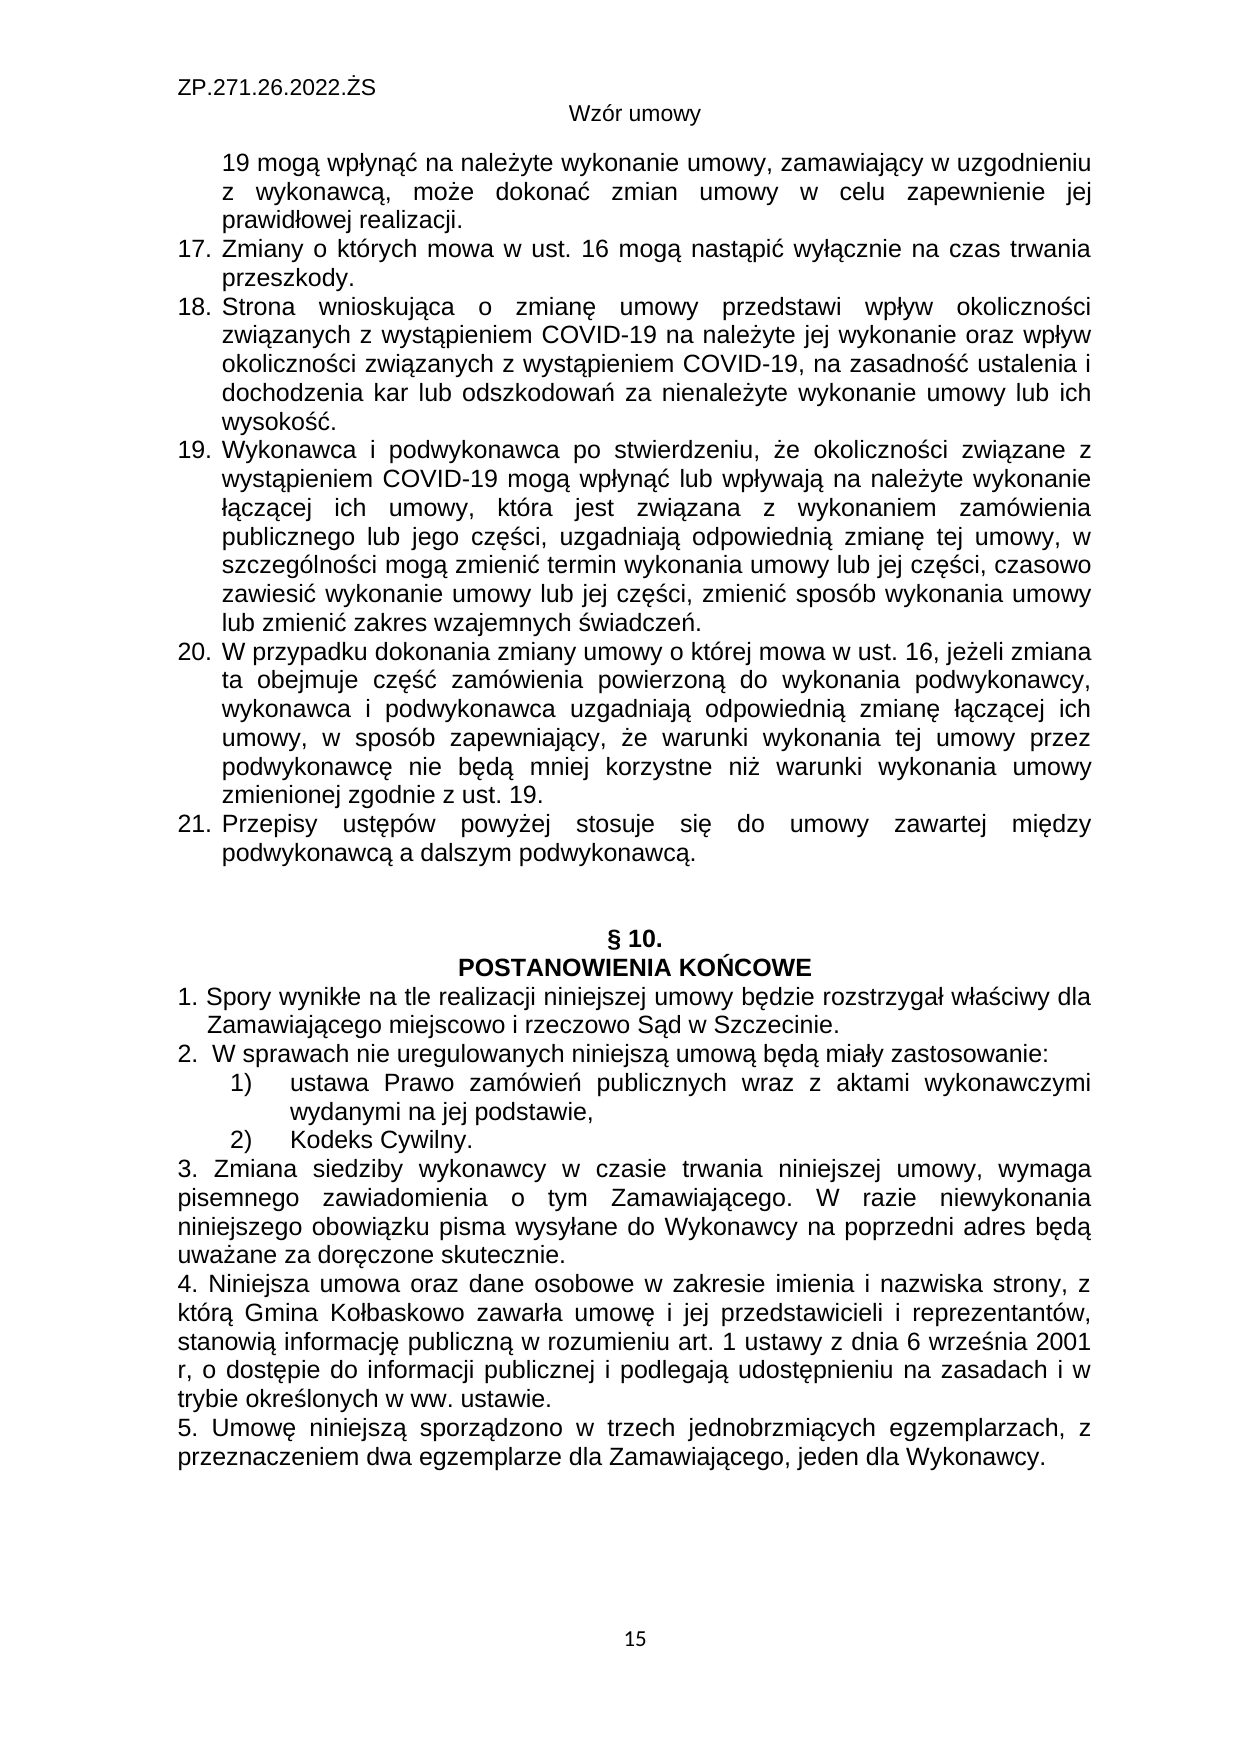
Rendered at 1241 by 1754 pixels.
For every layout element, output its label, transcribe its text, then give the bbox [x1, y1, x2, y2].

text 2. W sprawach nie uregulowanych niniejszą umową będą miały zastosowanie: [177, 1039, 1092, 1068]
text POSTANOWIENIA KOŃCOWE [177, 953, 1092, 981]
text § 10. [177, 924, 1092, 953]
text 4. Niniejsza umowa oraz dane osobowe w zakresie imienia i nazwiska strony, z którą Gmina Kołbaskowo zawarła umowę i jej przedstawicieli i reprezentantów, stanowią informację publiczną w rozumieniu art. 1 ustawy z dnia 6 września 2001 r, o dostępie do informacji publicznej i podlegają udostępnieniu na zasadach i w trybie określonych w ww. ustawie. [177, 1269, 1092, 1413]
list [177, 148, 1092, 234]
list Strona wnioskująca o zmianę umowy przedstawi wpływ okoliczności związanych z wystąpieniem COVID-19 na należyte jej wykonanie oraz wpływ okoliczności związanych z wystąpieniem COVID-19, na zasadność ustalenia i dochodzenia kar lub odszkodowań za nienależyte wykonanie umowy lub ich wysokość. [177, 291, 1092, 435]
list Kodeks Cywilny. [252, 1125, 1092, 1154]
list ustawa Prawo zamówień publicznych wraz z aktami wykonawczymi wydanymi na jej podstawie, [252, 1068, 1092, 1125]
text 3. Zmiana siedziby wykonawcy w czasie trwania niniejszej umowy, wymaga pisemnego zawiadomienia o tym Zamawiającego. W razie niewykonania niniejszego obowiązku pisma wysyłane do Wykonawcy na poprzedni adres będą uważane za doręczone skutecznie. [177, 1154, 1092, 1269]
text 5. Umowę niniejszą sporządzono w trzech jednobrzmiących egzemplarzach, z przeznaczeniem dwa egzemplarze dla Zamawiającego, jeden dla Wykonawcy. [177, 1413, 1092, 1470]
list Wykonawca i podwykonawca po stwierdzeniu, że okoliczności związane z wystąpieniem COVID-19 mogą wpłynąć lub wpływają na należyte wykonanie łączącej ich umowy, która jest związana z wykonaniem zamówienia publicznego lub jego części, uzgadniają odpowiednią zmianę tej umowy, w szczególności mogą zmienić termin wykonania umowy lub jej części, czasowo zawiesić wykonanie umowy lub jej części, zmienić sposób wykonania umowy lub zmienić zakres wzajemnych świadczeń. [177, 435, 1092, 636]
list Zmiany o których mowa w ust. 16 mogą nastąpić wyłącznie na czas trwania przeszkody. [177, 234, 1092, 291]
list Przepisy ustępów powyżej stosuje się do umowy zawartej między podwykonawcą a dalszym podwykonawcą. [177, 809, 1092, 866]
text 1. Spory wynikłe na tle realizacji niniejszej umowy będzie rozstrzygał właściwy dla Zamawiającego miejscowo i rzeczowo Sąd w Szczecinie. [177, 981, 1092, 1039]
list W przypadku dokonania zmiany umowy o której mowa w ust. 16, jeżeli zmiana ta obejmuje część zamówienia powierzoną do wykonania podwykonawcy, wykonawca i podwykonawca uzgadniają odpowiednią zmianę łączącej ich umowy, w sposób zapewniający, że warunki wykonania tej umowy przez podwykonawcę nie będą mniej korzystne niż warunki wykonania umowy zmienionej zgodnie z ust. 19. [177, 636, 1092, 809]
